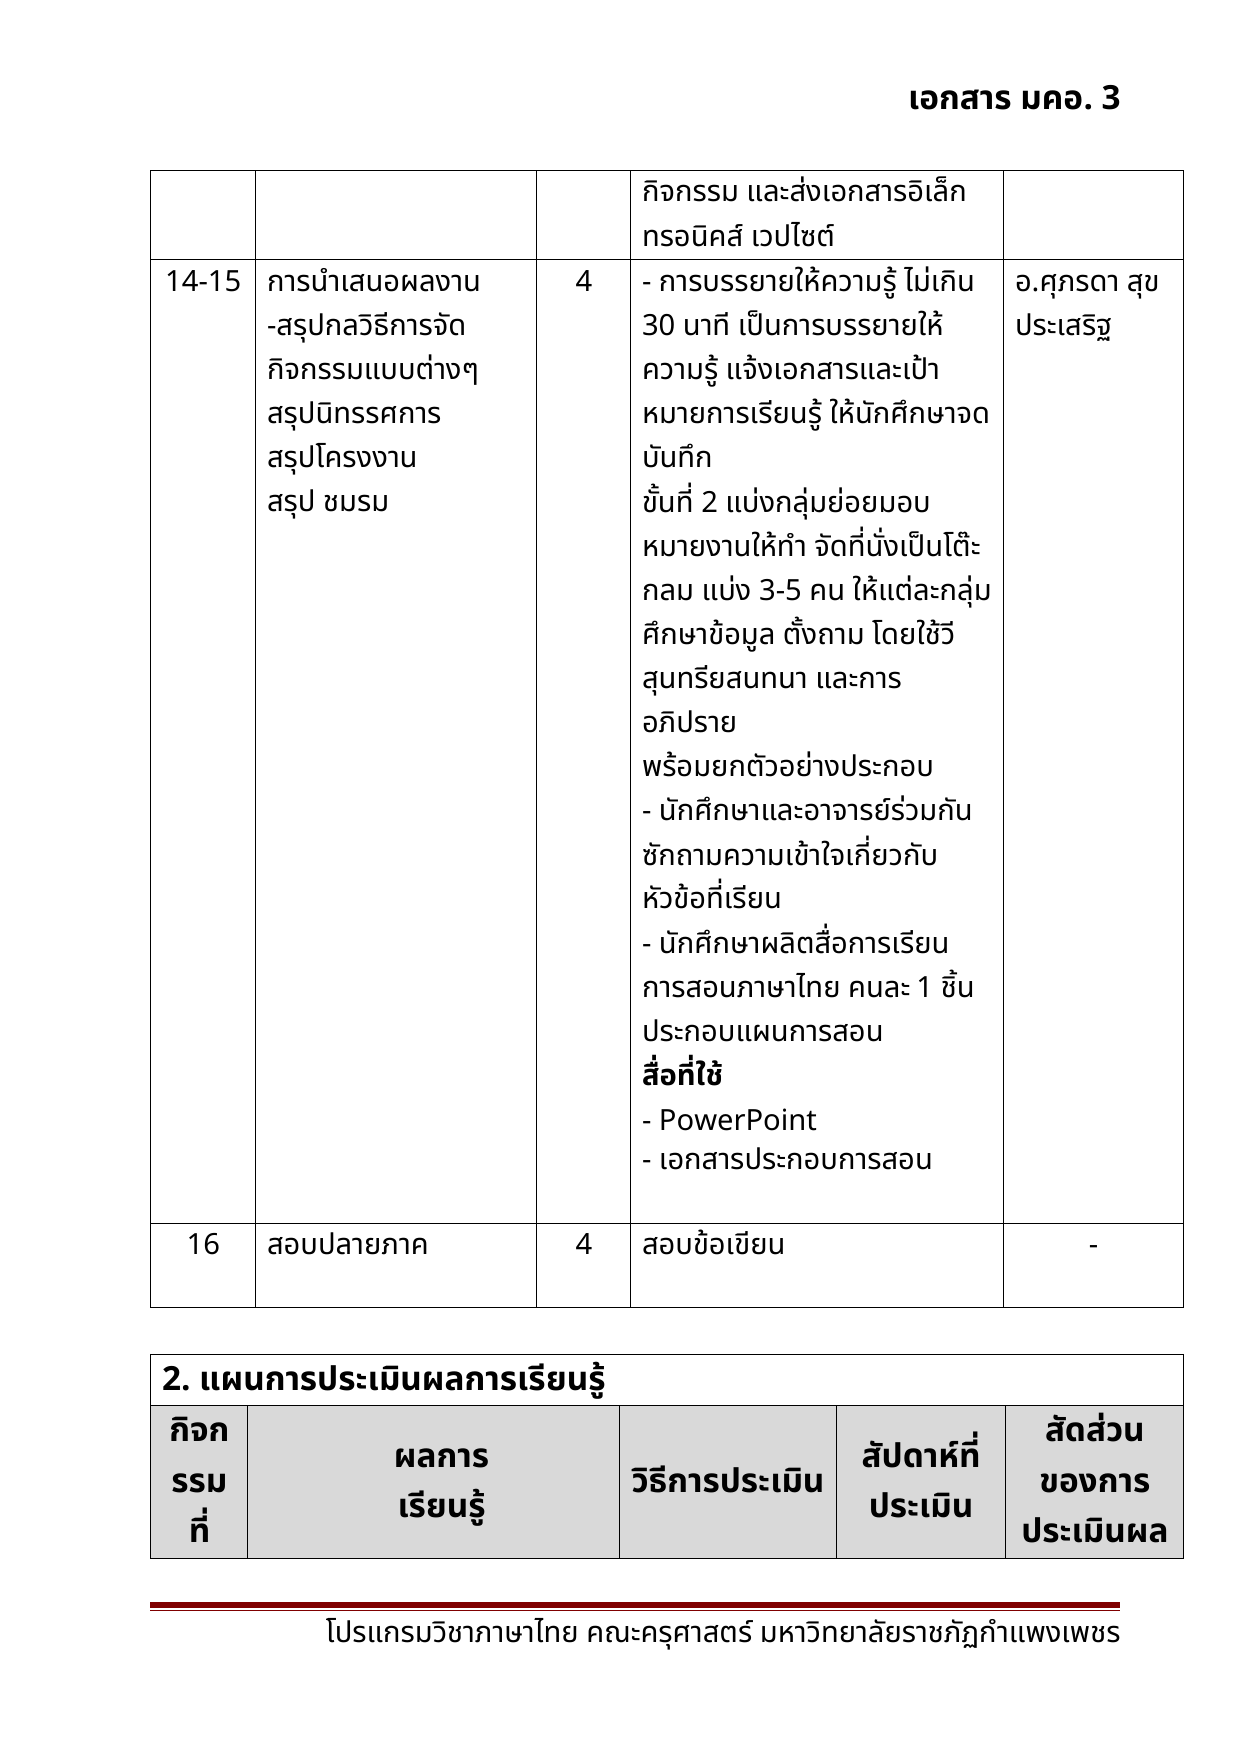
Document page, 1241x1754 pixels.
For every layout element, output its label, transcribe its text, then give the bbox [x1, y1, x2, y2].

table_cell 13 [151, 171, 255, 259]
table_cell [631, 171, 1003, 259]
table_cell 14-15 [151, 260, 255, 1222]
table_cell สอบข้อเขียน [631, 1224, 1003, 1307]
table_cell - [1004, 1224, 1183, 1307]
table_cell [1004, 171, 1183, 259]
table_cell สัปดาห์ที่ ประเมิน [837, 1406, 1005, 1558]
table_cell 16 [151, 1224, 255, 1307]
table_cell 4 [537, 260, 630, 1222]
table_cell การนำเสนอผลงาน -สรุปกลวิธีการจัด กิจกรรมแบบต่างๆ สรุปนิทรรศการ สรุปโครงงาน สรุป ชมรม [256, 260, 536, 1222]
table_header 2. แผนการประเมินผลการเรียนรู้ [151, 1355, 1183, 1405]
table_cell อ.ศุภรดา สุขประเสริฐ [1004, 260, 1183, 1222]
table_cell สอบปลายภาค [256, 1224, 536, 1307]
table_cell 4 [537, 1224, 630, 1307]
table_cell กิจกรรมที่ [151, 1406, 247, 1558]
table_cell ผลการ เรียนรู้ [248, 1406, 619, 1558]
table_cell - การบรรยายให้ความรู้ ไม่เกิน 30 นาที เป็นการบรรยายให้ความรู้ แจ้งเอกสารและเป้าหมายการเรียนรู้ ให้นักศึกษาจดบันทึก ขั้นที่ 2 แบ่งกลุ่มย่อยมอบหมายงานให้ทำ จัดที่นั่งเป็นโต๊ะกลม แบ่ง 3-5 คน ให้แต่ละกลุ่ม ศึกษาข้อมูล ตั้งถาม โดยใช้วีสุนทรียสนทนา และการอภิปราย พร้อมยกตัวอย่างประกอบ - นักศึกษาและอาจารย์ร่วมกันซักถามความเข้าใจเกี่ยวกับหัวข้อที่เรียน - นักศึกษาผลิตสื่อการเรียนการสอนภาษาไทย คนละ1 ชิ้นประกอบแผนการสอน สื่อที่ใช้ - PowerPoint - เอกสารประกอบการสอน [631, 260, 1003, 1222]
table_cell สัดส่วนของการ ประเมินผล [1006, 1406, 1183, 1558]
table_cell วิธีการประเมิน [620, 1406, 836, 1558]
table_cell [256, 171, 536, 259]
table_cell 4 [537, 171, 630, 259]
